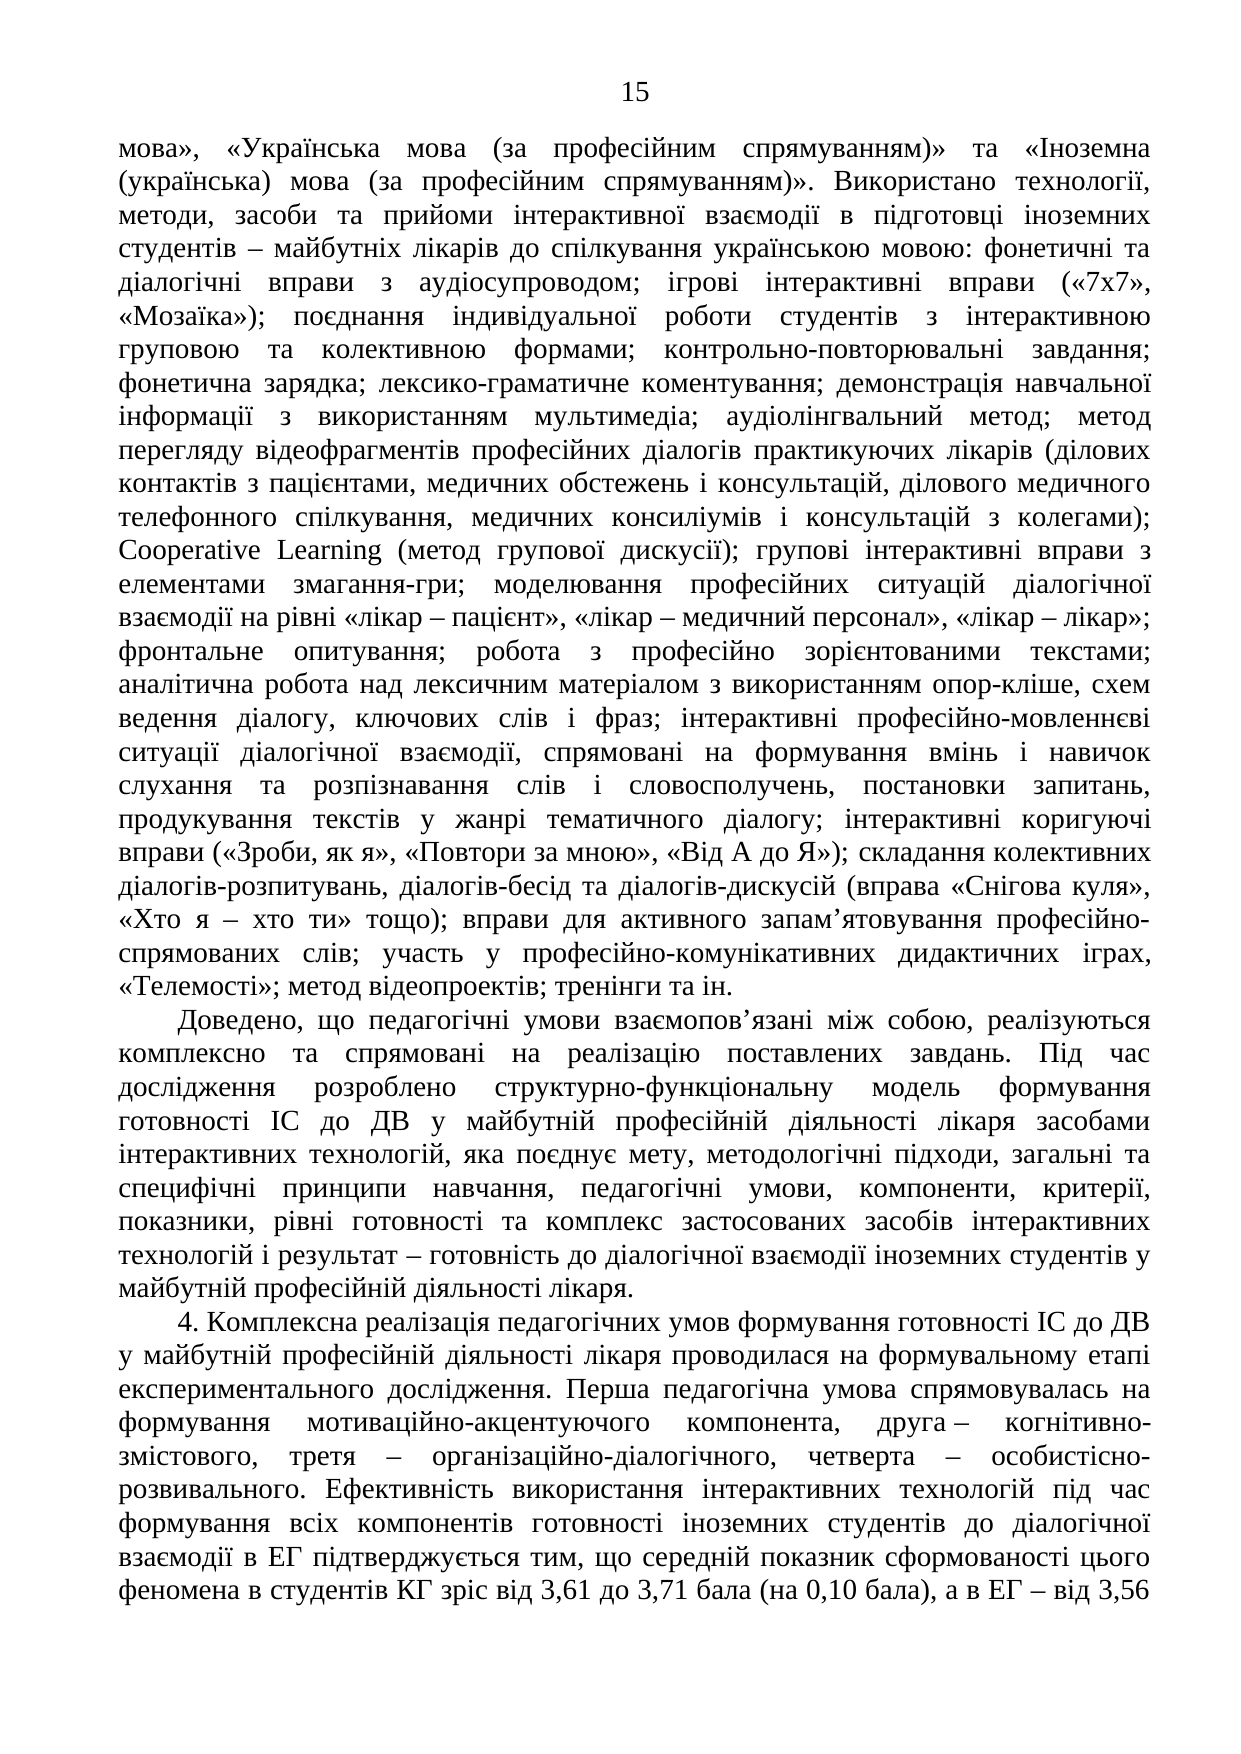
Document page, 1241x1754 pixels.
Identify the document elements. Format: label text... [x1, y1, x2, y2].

text Доведено, що педагогічні умови взаємопов’язані між собою, реалізуються комплексно та спрямовані на реалізацію поставлених завдань. Під час дослідження розроблено структурно-функціональну модель формування готовності ІС до ДВ у майбутній професійній діяльності лікаря засобами інтерактивних технологій, яка поєднує мету, методологічні підходи, загальні та специфічні принципи навчання, педагогічні умови, компоненти, критерії, показники, рівні готовності та комплекс застосованих засобів інтерактивних технологій і результат – готовність до діалогічної взаємодії іноземних студентів у майбутній професійній діяльності лікаря. [118, 1002, 1152, 1304]
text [118, 130, 1152, 1002]
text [118, 1304, 1152, 1606]
